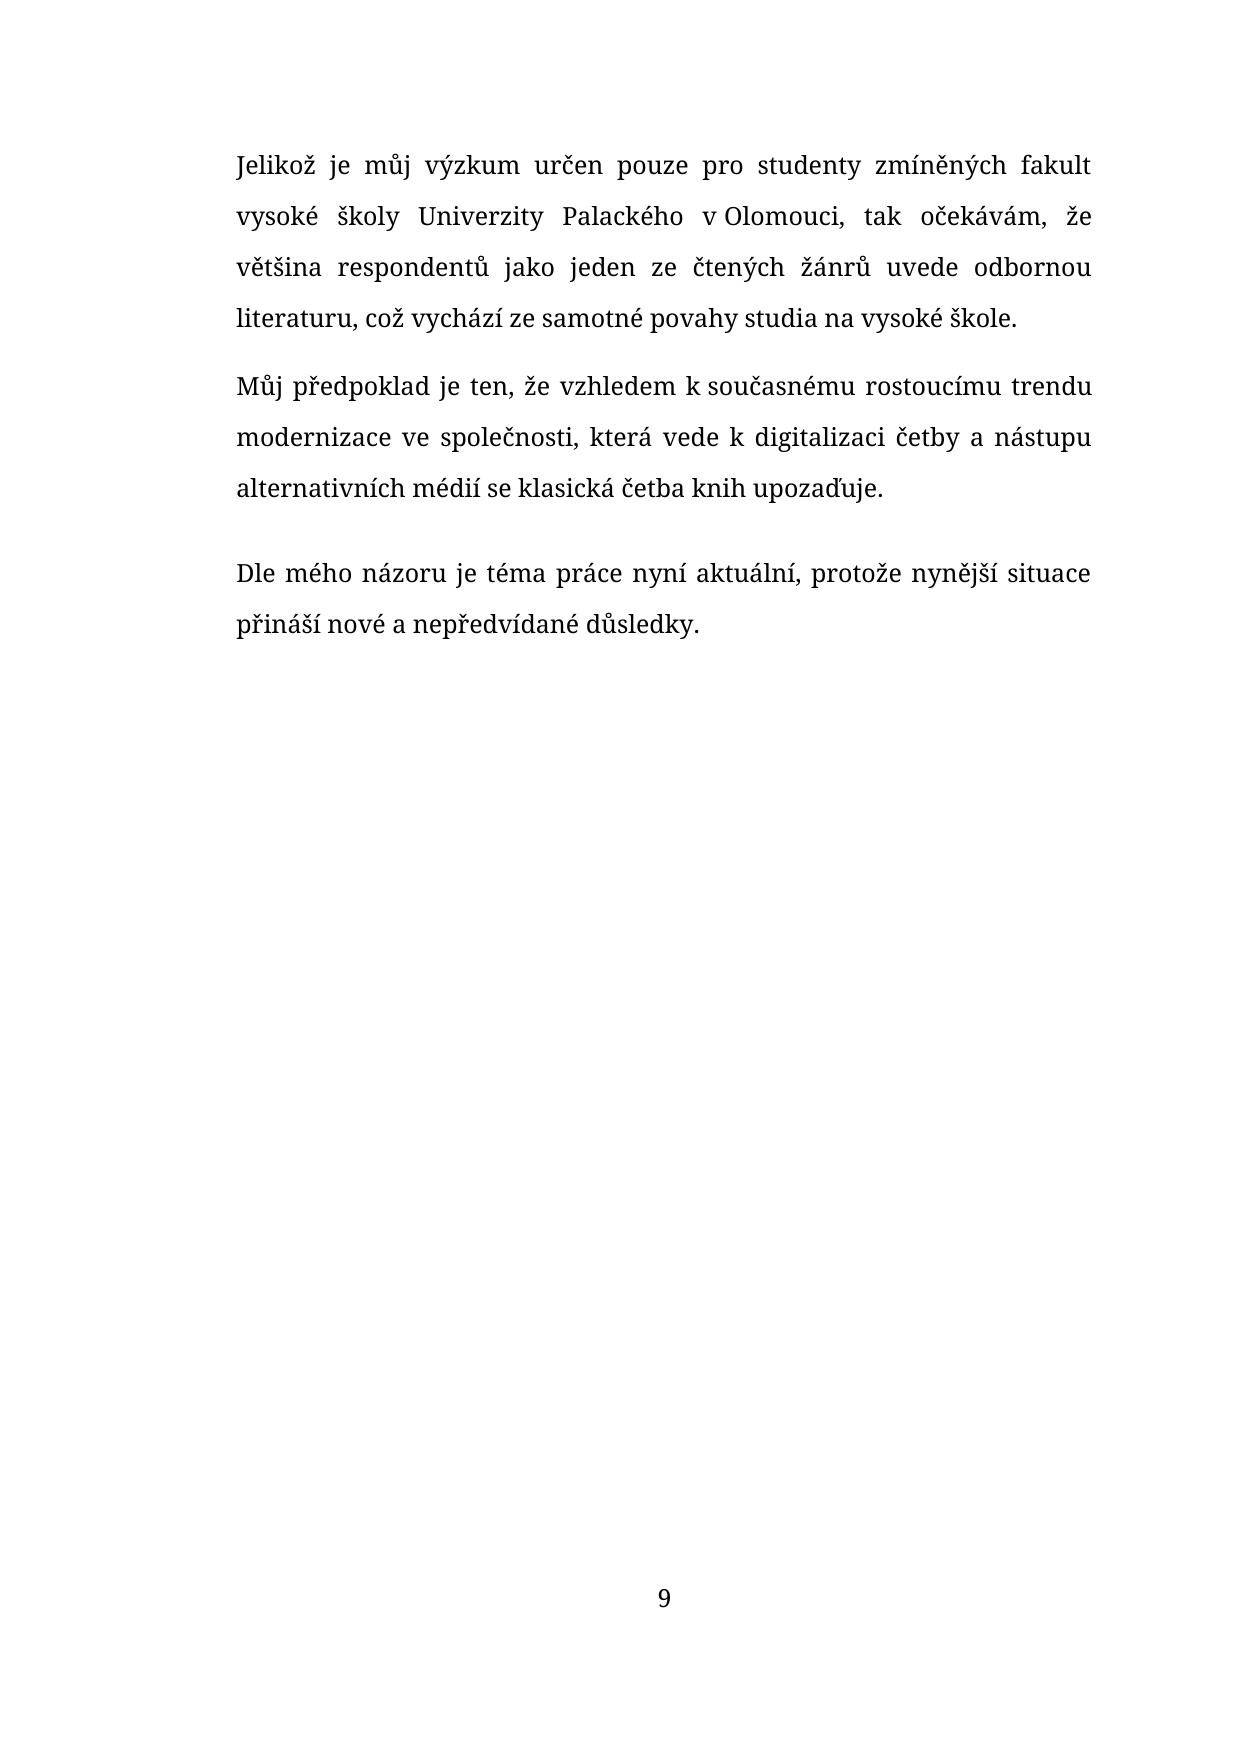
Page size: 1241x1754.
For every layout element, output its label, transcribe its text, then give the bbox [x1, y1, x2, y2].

text Jelikož je můj výzkum určen pouze pro studenty zmíněných fakult vysoké školy Univerzity Palackého v Olomouci, tak očekávám, že většina respondentů jako jeden ze čtených žánrů uvede odbornou literaturu, což vychází ze samotné povahy studia na vysoké škole. [236, 148, 1092, 335]
text Dle mého názoru je téma práce nyní aktuální, protože nynější situace přináší nové a nepředvídané důsledky. [236, 556, 1092, 641]
text Můj předpoklad je ten, že vzhledem k současnému rostoucímu trendu modernizace ve společnosti, která vede k digitalizaci četby a nástupu alternativních médií se klasická četba knih upozaďuje. [236, 368, 1092, 505]
